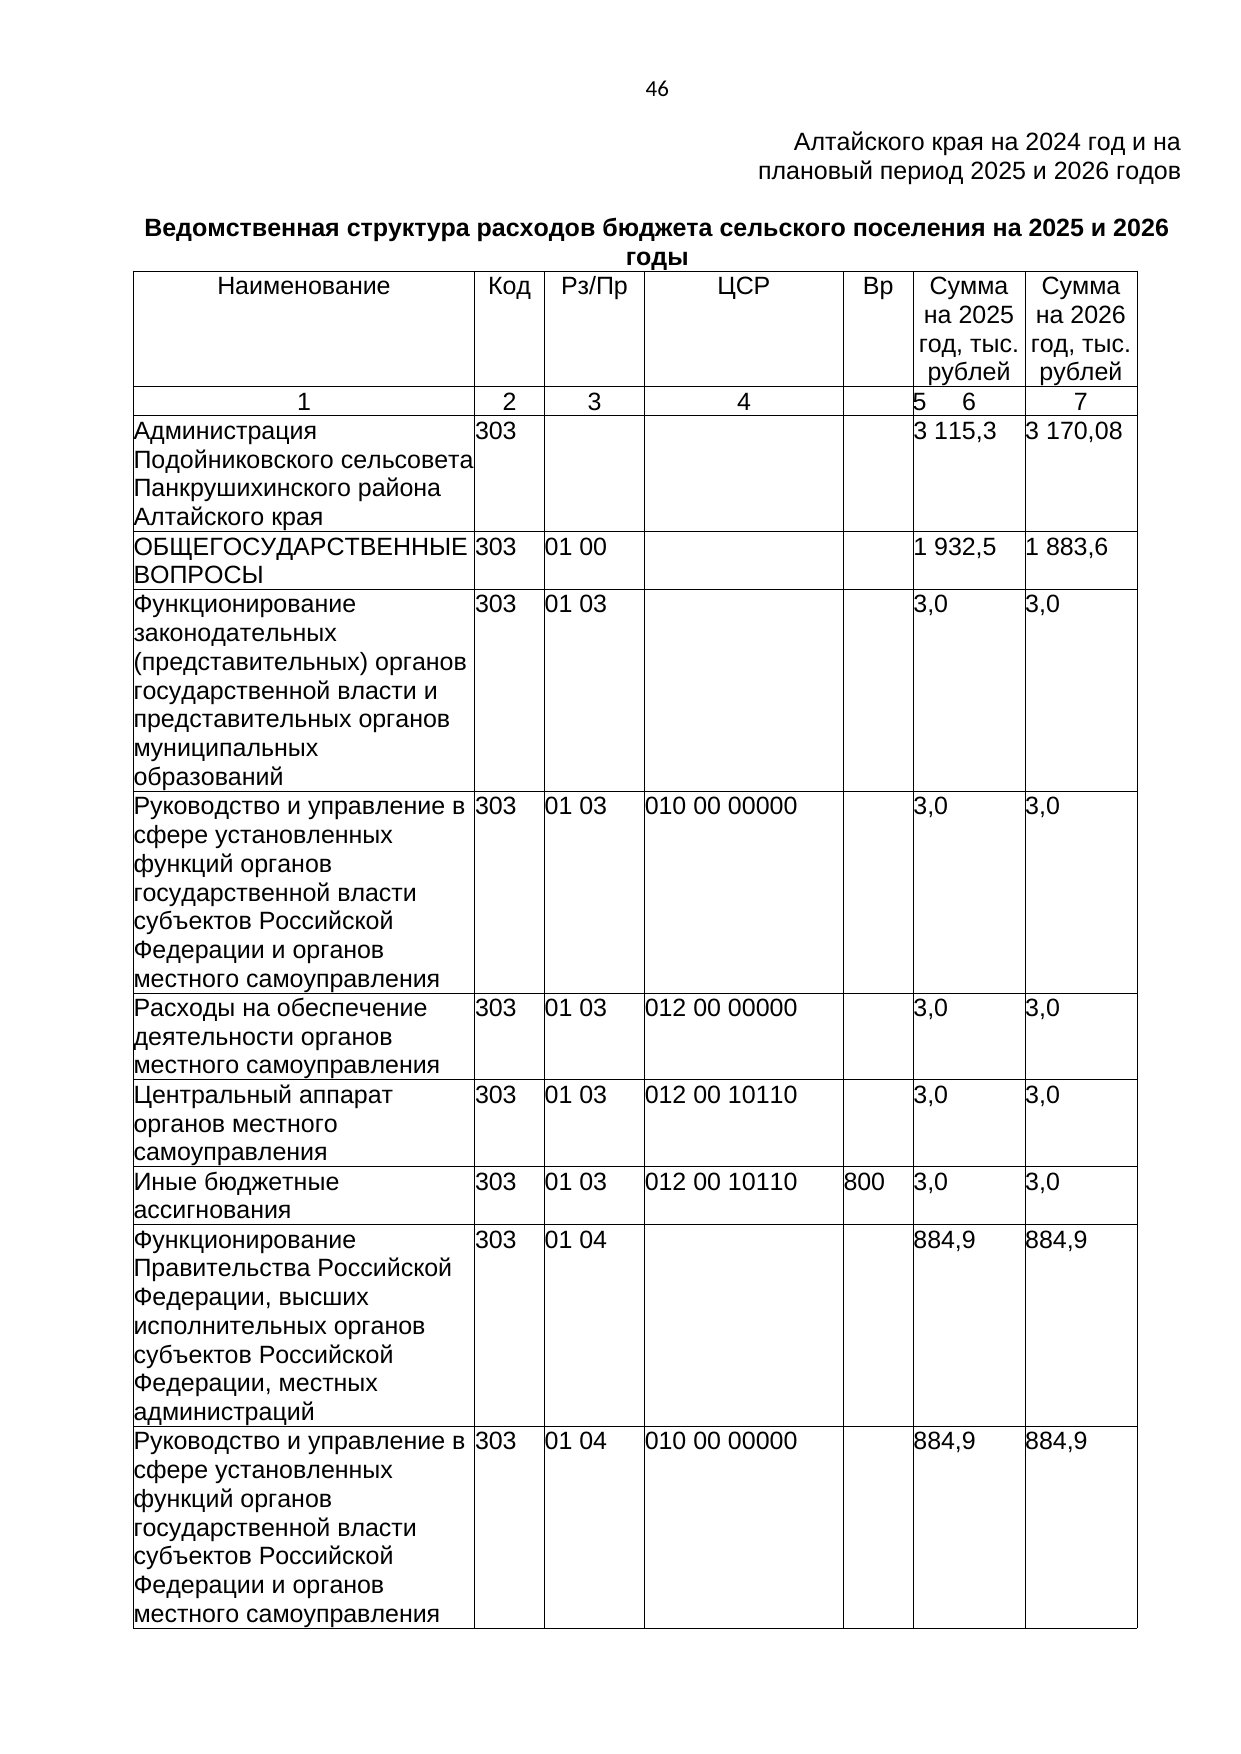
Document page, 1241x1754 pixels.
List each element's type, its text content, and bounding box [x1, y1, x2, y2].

table_cell 3 115,3 [914, 416, 1025, 531]
table_cell 1 932,5 [914, 532, 1025, 589]
table_cell 3,0 [1026, 1080, 1137, 1166]
table_header ЦСР [645, 272, 843, 386]
table_cell 1 883,6 [1026, 532, 1137, 589]
table_cell 884,9 [914, 1427, 1025, 1628]
table_cell Иные бюджетные ассигнования [134, 1167, 474, 1224]
text Алтайского края на 2024 год и на [133, 127, 1181, 156]
table_cell Функционирование законодательных (представительных) органов государственной власти и представительных органов муниципальных образований [134, 590, 474, 791]
table_cell [844, 1427, 913, 1628]
table_cell 010 00 00000 [645, 1427, 843, 1628]
table_cell 01 03 [545, 994, 644, 1079]
table_cell 3,0 [914, 1167, 1025, 1224]
table_cell [844, 994, 913, 1079]
text Ведомственная структура расходов бюджета сельского поселения на 2025 и 2026 годы [133, 213, 1181, 271]
table_cell Администрация Подойниковского сельсовета Панкрушихинского района Алтайского края [134, 416, 474, 531]
table_cell 01 03 [545, 1167, 644, 1224]
table_cell 01 04 [545, 1427, 644, 1628]
table_cell 303 [475, 792, 544, 992]
table_cell 303 [475, 1427, 544, 1628]
table_cell 01 03 [545, 1080, 644, 1166]
table_cell 3,0 [1026, 590, 1137, 791]
table_cell 6 [914, 387, 1025, 415]
table_header Сумма на 2026 год, тыс. рублей [1026, 272, 1137, 386]
table_cell 884,9 [914, 1225, 1025, 1426]
table_cell Руководство и управление в сфере установленных функций органов государственной власти субъектов Российской Федерации и органов местного самоуправления [134, 792, 474, 992]
table_cell 3,0 [914, 994, 1025, 1079]
table_cell [645, 590, 843, 791]
table_header Вр [844, 272, 913, 386]
table_cell 3,0 [1026, 1167, 1137, 1224]
table_cell [645, 416, 843, 531]
table_cell Центральный аппарат органов местного самоуправления [134, 1080, 474, 1166]
table_header Наименование [134, 272, 474, 386]
table_cell 3 [545, 387, 644, 415]
table_cell 3,0 [914, 1080, 1025, 1166]
table_cell 4 [645, 387, 843, 415]
table_cell 1 [134, 387, 474, 415]
table_cell [844, 532, 913, 589]
table_cell Расходы на обеспечение деятельности органов местного самоуправления [134, 994, 474, 1079]
table_header Рз/Пр [545, 272, 644, 386]
table_cell 01 04 [545, 1225, 644, 1426]
table_cell 884,9 [1026, 1225, 1137, 1426]
table_cell 012 00 10110 [645, 1080, 843, 1166]
table_cell 884,9 [1026, 1427, 1137, 1628]
table_cell 5 [844, 387, 913, 415]
table_cell 3 170,08 [1026, 416, 1137, 531]
table_cell 303 [475, 590, 544, 791]
table_cell 2 [475, 387, 544, 415]
table_cell 303 [475, 1080, 544, 1166]
table_cell Функционирование Правительства Российской Федерации, высших исполнительных органов субъектов Российской Федерации, местных администраций [134, 1225, 474, 1426]
table_cell 3,0 [1026, 792, 1137, 992]
table_cell 303 [475, 532, 544, 589]
table_cell [545, 416, 644, 531]
table_cell [844, 1080, 913, 1166]
table_cell ОБЩЕГОСУДАРСТВЕННЫЕ ВОПРОСЫ [134, 532, 474, 589]
table_cell [844, 416, 913, 531]
text плановый период 2025 и 2026 годов [133, 156, 1181, 184]
table_cell 3,0 [1026, 994, 1137, 1079]
table_cell 010 00 00000 [645, 792, 843, 992]
table_cell [645, 1225, 843, 1426]
table_cell [844, 792, 913, 992]
table_cell [844, 1225, 913, 1426]
table_cell 303 [475, 1167, 544, 1224]
table_header Сумма на 2025 год, тыс. рублей [914, 272, 1025, 386]
table_cell 800 [844, 1167, 913, 1224]
table_cell 3,0 [914, 590, 1025, 791]
table_cell Руководство и управление в сфере установленных функций органов государственной власти субъектов Российской Федерации и органов местного самоуправления [134, 1427, 474, 1628]
table_cell [645, 532, 843, 589]
table_cell 012 00 00000 [645, 994, 843, 1079]
table_cell [844, 590, 913, 791]
table_cell 7 [1026, 387, 1137, 415]
table_cell 303 [475, 416, 544, 531]
table_cell 01 03 [545, 792, 644, 992]
table_cell 303 [475, 1225, 544, 1426]
table_cell 012 00 10110 [645, 1167, 843, 1224]
table_cell 303 [475, 994, 544, 1079]
table_cell 01 03 [545, 590, 644, 791]
table_cell 01 00 [545, 532, 644, 589]
table_header Код [475, 272, 544, 386]
table_cell 3,0 [914, 792, 1025, 992]
